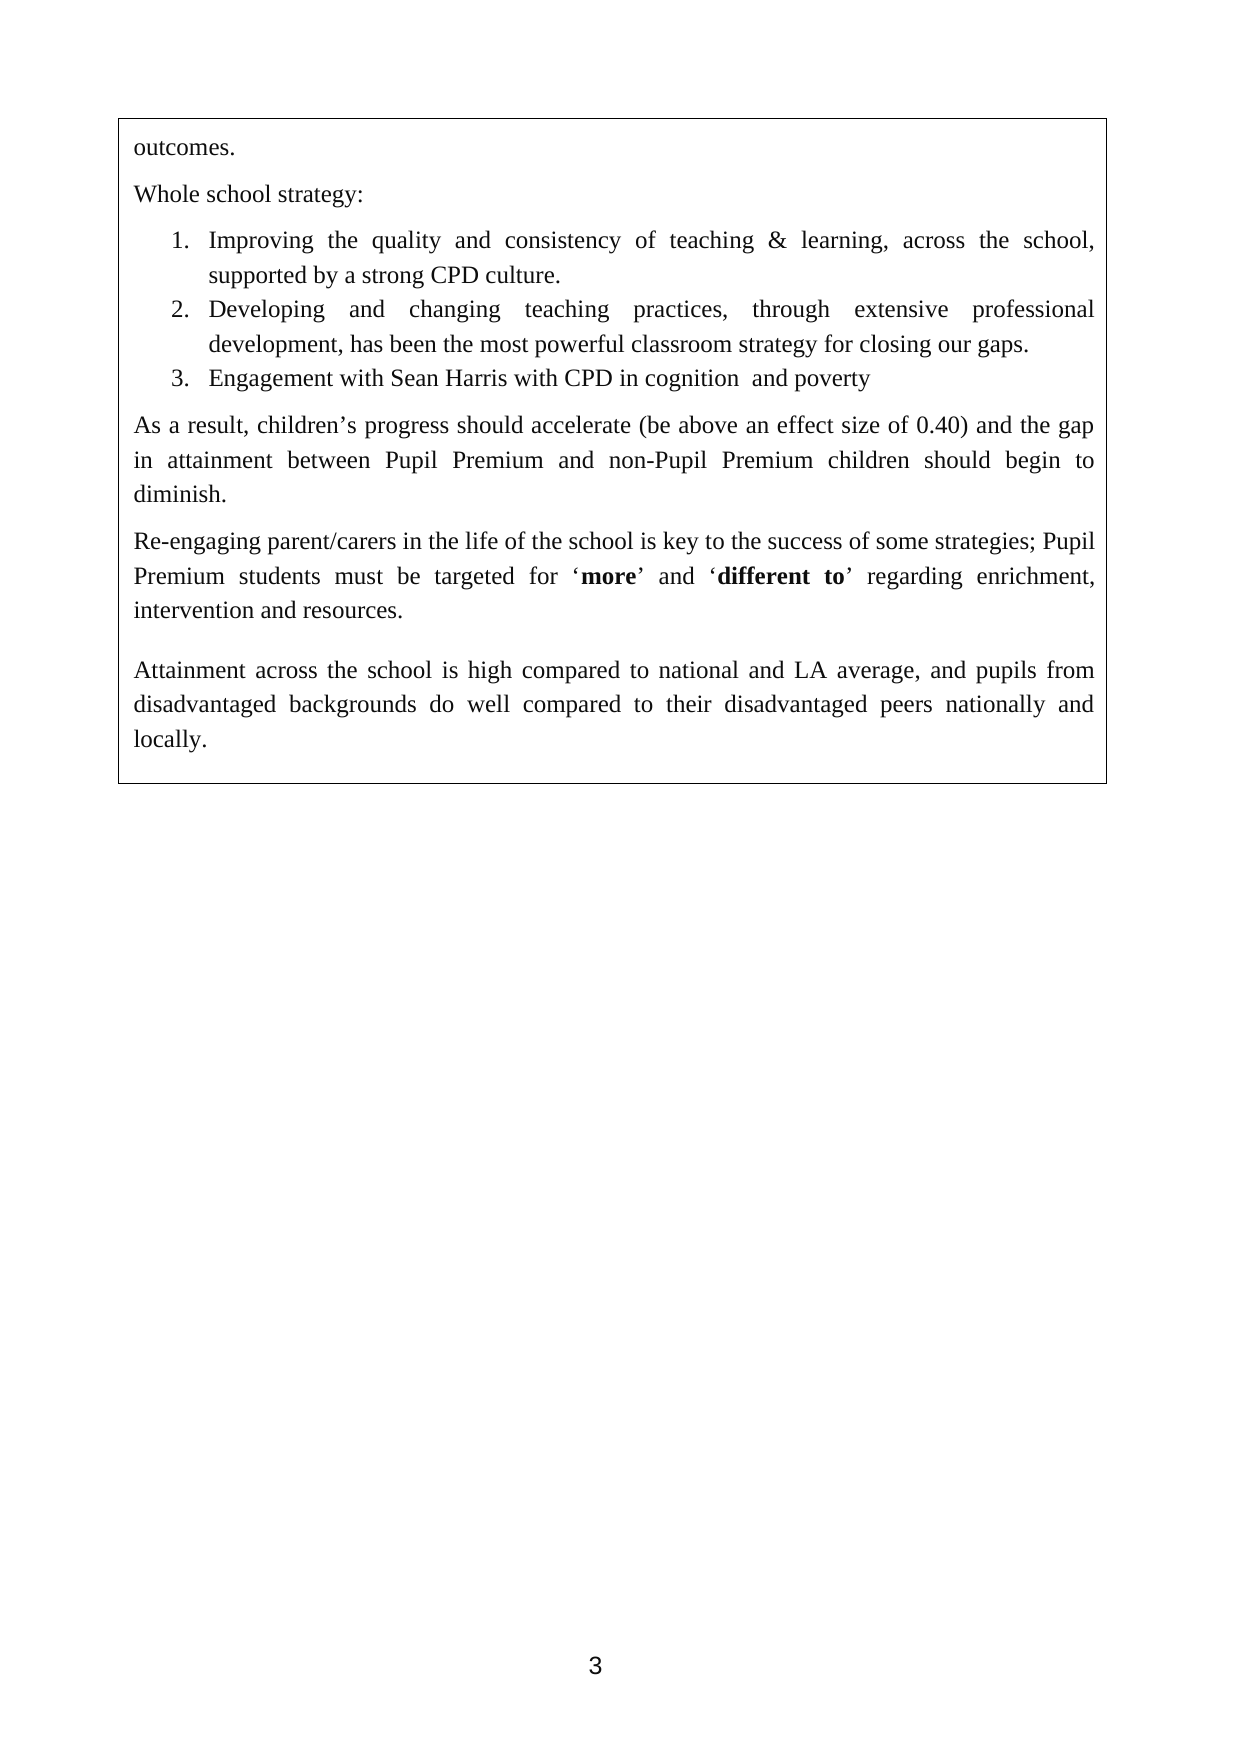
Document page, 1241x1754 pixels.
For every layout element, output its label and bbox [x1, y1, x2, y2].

table_header [119, 119, 1106, 783]
